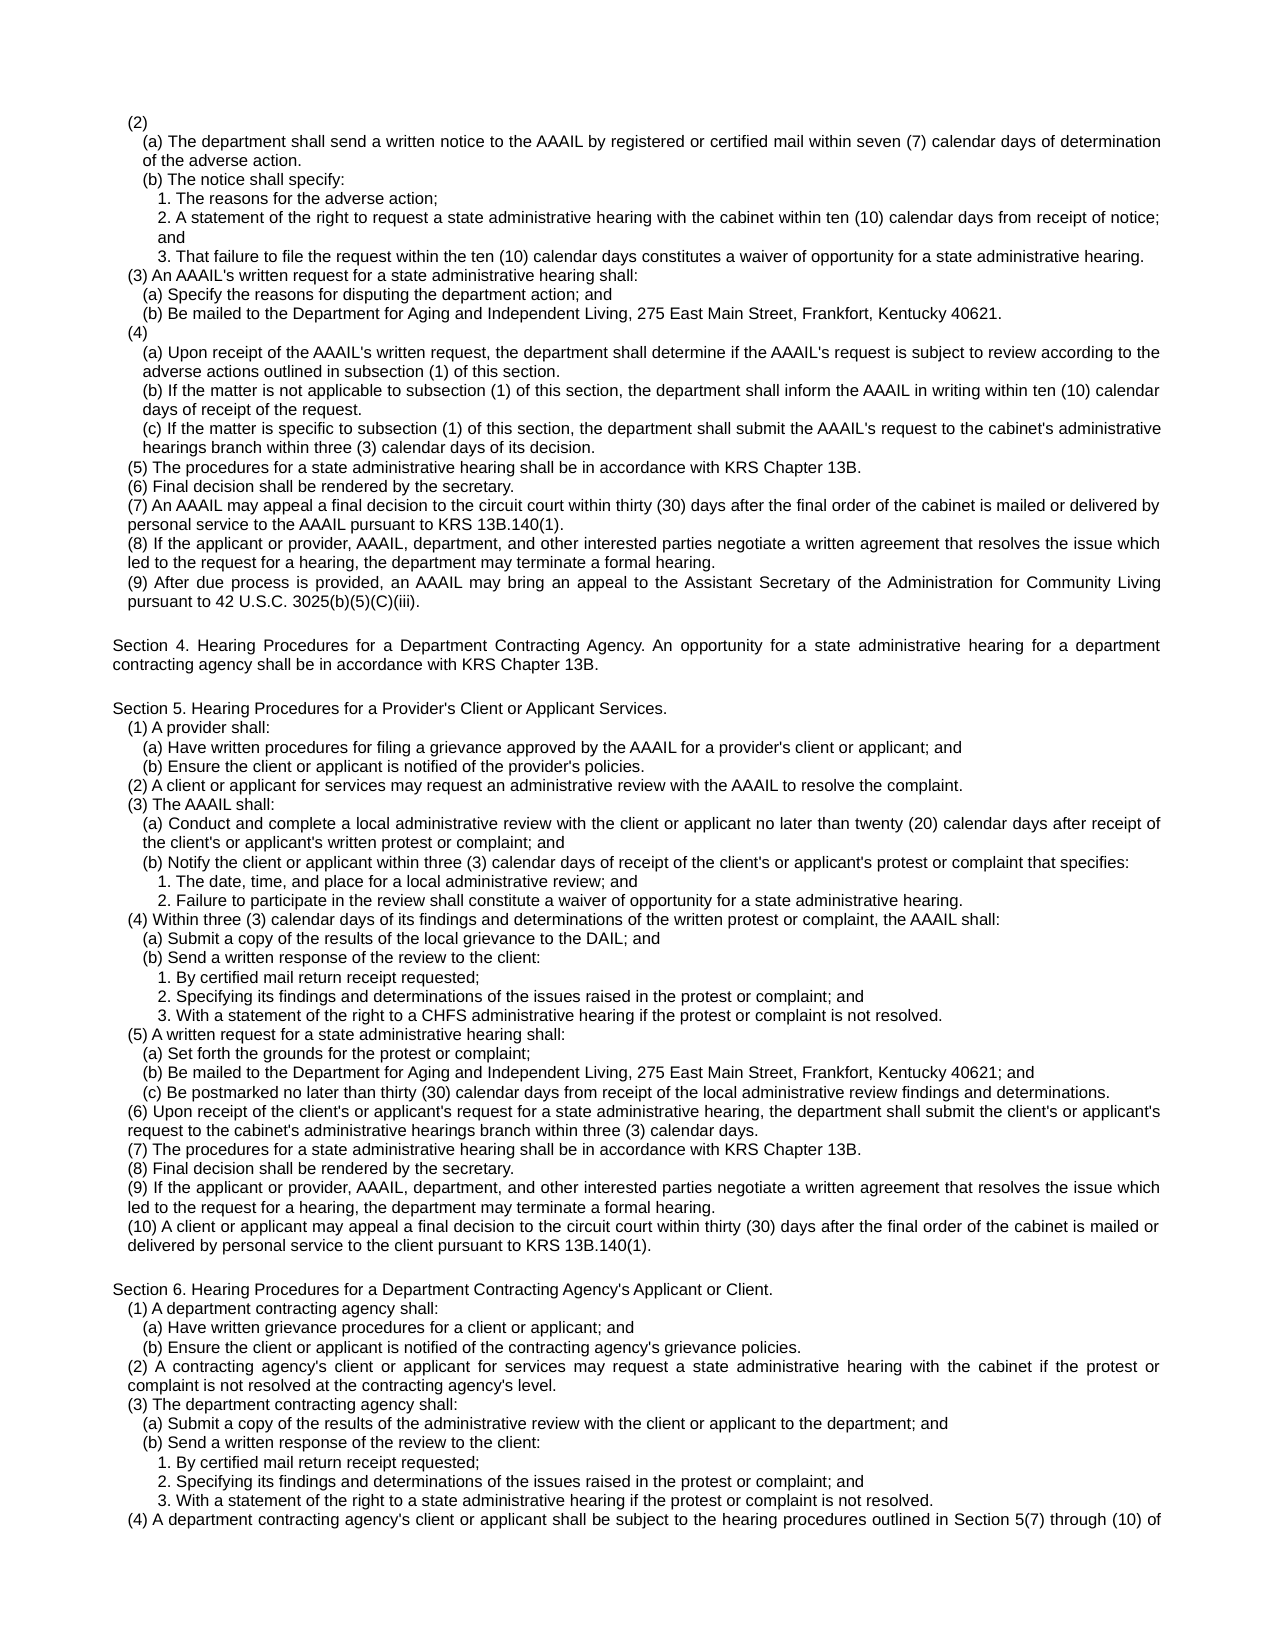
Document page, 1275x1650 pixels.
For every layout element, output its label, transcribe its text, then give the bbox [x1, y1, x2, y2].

text (a) Have written grievance procedures for a client or applicant; and [142, 1318, 1162, 1337]
text (6) Upon receipt of the client's or applicant's request for a state administrative hearing, the department shall submit the client's or applicant's request to the cabinet's administrative hearings branch within three (3) calendar days. [127, 1102, 1162, 1140]
text (3) The department contracting agency shall: [127, 1395, 1162, 1414]
text (2) [127, 112, 1162, 132]
text (9) If the applicant or provider, AAAIL, department, and other interested parties negotiate a written agreement that resolves the issue which led to the request for a hearing, the department may terminate a formal hearing. [127, 1178, 1162, 1217]
text (c) Be postmarked no later than thirty (30) calendar days from receipt of the local administrative review findings and determinations. [142, 1082, 1162, 1102]
text (2) A contracting agency's client or applicant for services may request a state administrative hearing with the cabinet if the protest or complaint is not resolved at the contracting agency's level. [127, 1357, 1162, 1395]
text (1) A provider shall: [127, 718, 1162, 737]
text (2) A client or applicant for services may request an administrative review with the AAAIL to resolve the complaint. [127, 776, 1162, 795]
text 1. By certified mail return receipt requested; [157, 967, 1162, 987]
text 3. With a statement of the right to a CHFS administrative hearing if the protest or complaint is not resolved. [157, 1006, 1162, 1025]
text (3) The AAAIL shall: [127, 795, 1162, 814]
text (4) Within three (3) calendar days of its findings and determinations of the written protest or complaint, the AAAIL shall: [127, 910, 1162, 929]
text (5) The procedures for a state administrative hearing shall be in accordance with KRS Chapter 13B. [127, 457, 1162, 477]
text (c) If the matter is specific to subsection (1) of this section, the department shall submit the AAAIL's request to the cabinet's administrative hearings branch within three (3) calendar days of its decision. [142, 419, 1162, 457]
text 1. The date, time, and place for a local administrative review; and [157, 872, 1162, 891]
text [127, 1510, 1162, 1529]
text (a) Submit a copy of the results of the local grievance to the DAIL; and [142, 929, 1162, 948]
text (5) A written request for a state administrative hearing shall: [127, 1025, 1162, 1044]
text (7) An AAAIL may appeal a final decision to the circuit court within thirty (30) days after the final order of the cabinet is mailed or delivered by personal service to the AAAIL pursuant to KRS 13B.140(1). [127, 496, 1162, 534]
text (a) Set forth the grounds for the protest or complaint; [142, 1044, 1162, 1063]
text 2. Specifying its findings and determinations of the issues raised in the protest or complaint; and [157, 1472, 1162, 1491]
text (a) Upon receipt of the AAAIL's written request, the department shall determine if the AAAIL's request is subject to review according to the adverse actions outlined in subsection (1) of this section. [142, 342, 1162, 381]
text (a) Have written procedures for filing a grievance approved by the AAAIL for a provider's client or applicant; and [142, 737, 1162, 757]
text (6) Final decision shall be rendered by the secretary. [127, 477, 1162, 496]
text 2. Specifying its findings and determinations of the issues raised in the protest or complaint; and [157, 987, 1162, 1006]
text (a) Conduct and complete a local administrative review with the client or applicant no later than twenty (20) calendar days after receipt of the client's or applicant's written protest or complaint; and [142, 814, 1162, 852]
text (b) Ensure the client or applicant is notified of the provider's policies. [142, 757, 1162, 776]
text 2. A statement of the right to request a state administrative hearing with the cabinet within ten (10) calendar days from receipt of notice; and [157, 208, 1162, 247]
text (b) The notice shall specify: [142, 170, 1162, 189]
text (a) The department shall send a written notice to the AAAIL by registered or certified mail within seven (7) calendar days of determination of the adverse action. [142, 132, 1162, 170]
text 1. The reasons for the adverse action; [157, 189, 1162, 208]
text Section 4. Hearing Procedures for a Department Contracting Agency. An opportunity for a state administrative hearing for a department contracting agency shall be in accordance with KRS Chapter 13B. [112, 636, 1162, 674]
text (b) Send a written response of the review to the client: [142, 1433, 1162, 1452]
text 1. By certified mail return receipt requested; [157, 1452, 1162, 1472]
text Section 5. Hearing Procedures for a Provider's Client or Applicant Services. [112, 699, 1162, 718]
text (b) Be mailed to the Department for Aging and Independent Living, 275 East Main Street, Frankfort, Kentucky 40621; and [142, 1063, 1162, 1082]
text (b) Ensure the client or applicant is notified of the contracting agency's grievance policies. [142, 1337, 1162, 1357]
text 2. Failure to participate in the review shall constitute a waiver of opportunity for a state administrative hearing. [157, 891, 1162, 910]
text (9) After due process is provided, an AAAIL may bring an appeal to the Assistant Secretary of the Administration for Community Living pursuant to 42 U.S.C. 3025(b)(5)(C)(iii). [127, 572, 1162, 611]
text (b) Notify the client or applicant within three (3) calendar days of receipt of the client's or applicant's protest or complaint that specifies: [142, 852, 1162, 872]
text (7) The procedures for a state administrative hearing shall be in accordance with KRS Chapter 13B. [127, 1140, 1162, 1159]
text (1) A department contracting agency shall: [127, 1299, 1162, 1318]
text (10) A client or applicant may appeal a final decision to the circuit court within thirty (30) days after the final order of the cabinet is mailed or delivered by personal service to the client pursuant to KRS 13B.140(1). [127, 1217, 1162, 1255]
text (a) Submit a copy of the results of the administrative review with the client or applicant to the department; and [142, 1414, 1162, 1433]
text (8) If the applicant or provider, AAAIL, department, and other interested parties negotiate a written agreement that resolves the issue which led to the request for a hearing, the department may terminate a formal hearing. [127, 534, 1162, 572]
text (a) Specify the reasons for disputing the department action; and [142, 285, 1162, 304]
text (b) If the matter is not applicable to subsection (1) of this section, the department shall inform the AAAIL in writing within ten (10) calendar days of receipt of the request. [142, 381, 1162, 419]
text 3. With a statement of the right to a state administrative hearing if the protest or complaint is not resolved. [157, 1491, 1162, 1510]
text (b) Be mailed to the Department for Aging and Independent Living, 275 East Main Street, Frankfort, Kentucky 40621. [142, 304, 1162, 323]
text (3) An AAAIL's written request for a state administrative hearing shall: [127, 266, 1162, 285]
text Section 6. Hearing Procedures for a Department Contracting Agency's Applicant or Client. [112, 1280, 1162, 1299]
text (4) [127, 323, 1162, 342]
text (8) Final decision shall be rendered by the secretary. [127, 1159, 1162, 1178]
text (b) Send a written response of the review to the client: [142, 948, 1162, 967]
text 3. That failure to file the request within the ten (10) calendar days constitutes a waiver of opportunity for a state administrative hearing. [157, 247, 1162, 266]
